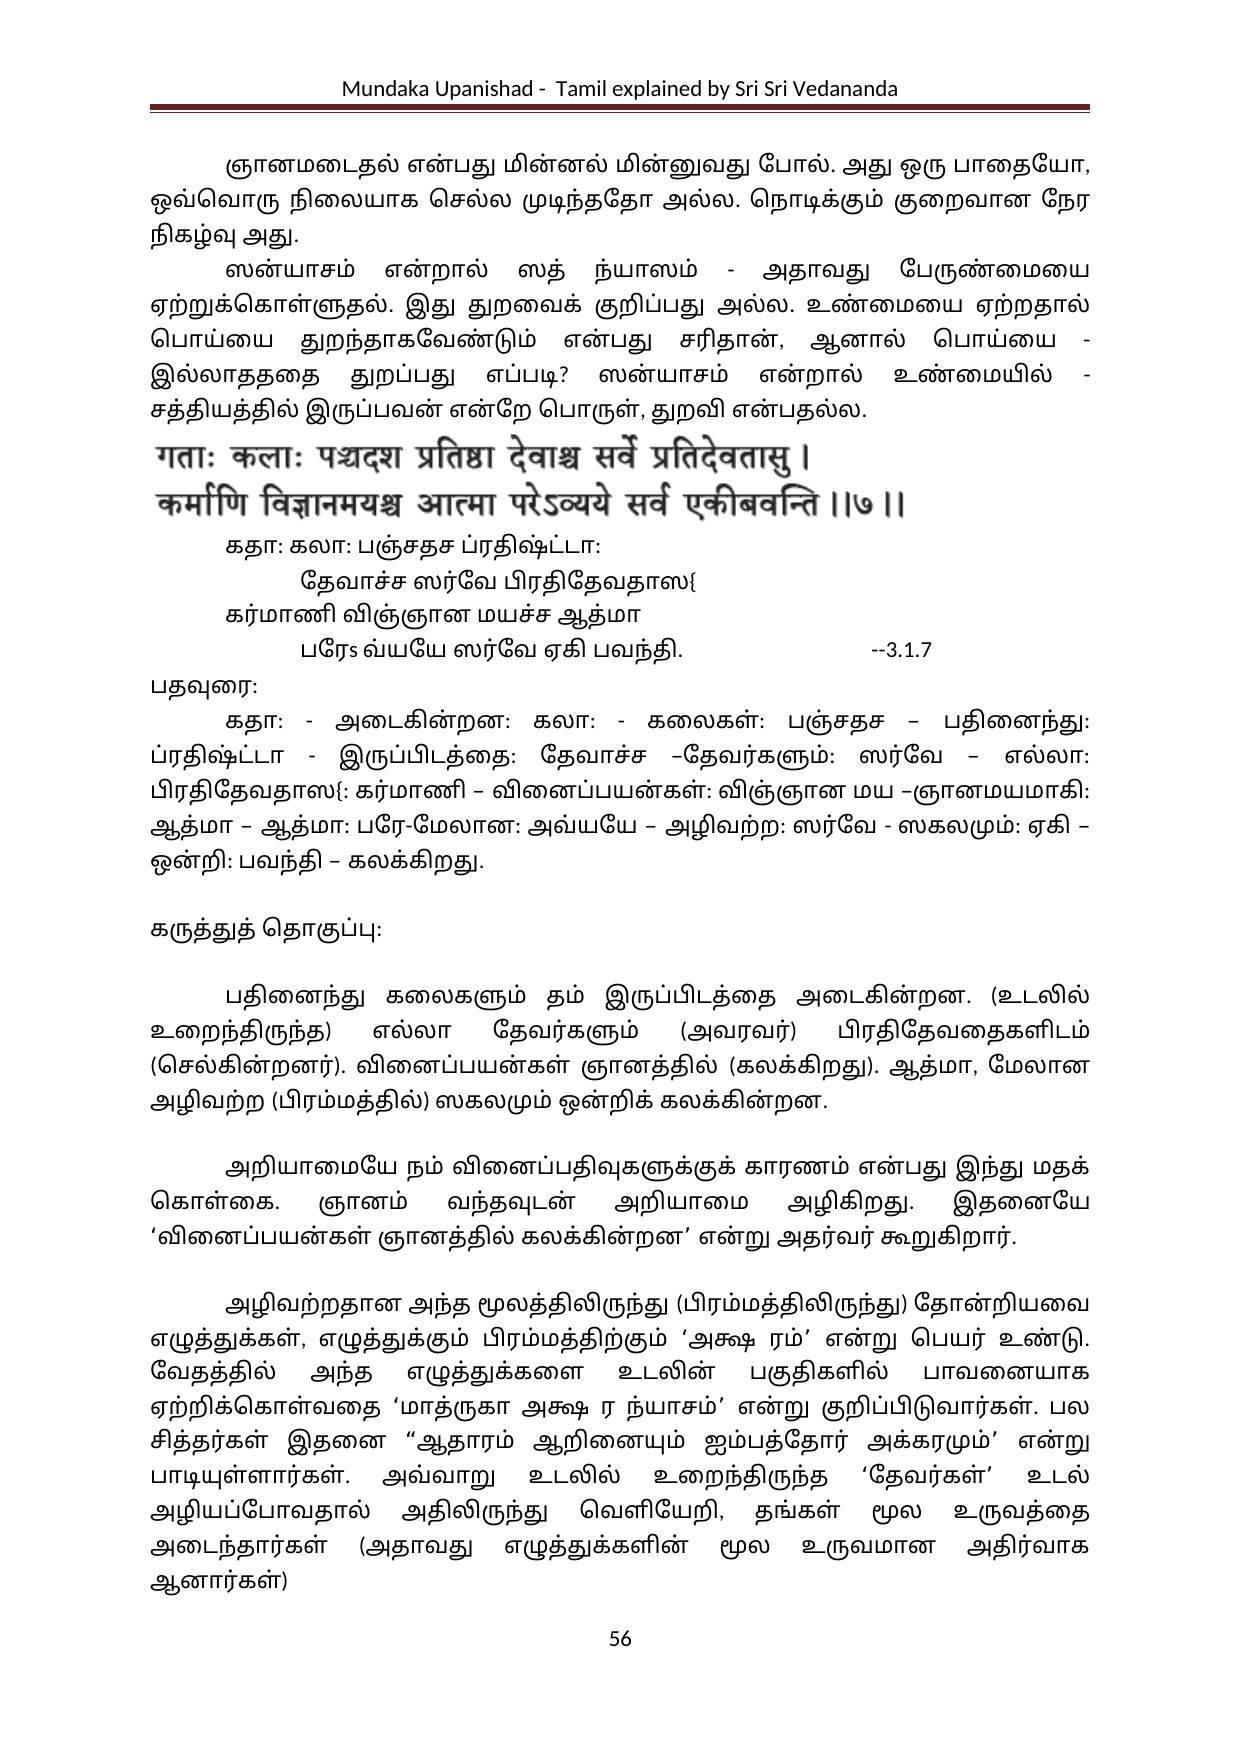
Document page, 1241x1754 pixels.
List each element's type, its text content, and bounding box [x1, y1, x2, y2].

text பரேsவ்யயே ஸர்வே ஏகி பவந்தி. --3.1.7 [150, 636, 1090, 666]
text கருத்துத் தொகுப்பு: [150, 914, 1090, 945]
text ஞானமடைதல் என்பது மின்னல் மின்னுவது போல். அது ஒரு பாதையோ, ஒவ்வொரு நிலையாக செல்ல முடிந்ததோ அல்ல. நொடிக்கும் குறைவான நேர நிகழ்வு அது. [150, 150, 1090, 251]
text அழிவற்றதான அந்த மூலத்திலிருந்து (பிரம்மத்திலிருந்து) தோன்றியவை எழுத்துக்கள், எழுத்துக்கும் பிரம்மத்திற்கும் ‘அக்ஷ ரம்’ என்று பெயர் உண்டு. வேதத்தில் அந்த எழுத்துக்களை உடலின் பகுதிகளில் பாவனையாக ஏற்றிக்கொள்வதை ‘மாத்ருகா அக்ஷ ர ந்யாசம்’ என்று குறிப்பிடுவார்கள். பல சித்தர்கள் இதனை “ஆதாரம் ஆறினையும் ஐம்பத்தோர் அக்கரமும்’ என்று பாடியுள்ளார்கள். அவ்வாறு உடலில் உறைந்திருந்த ‘தேவர்கள்’ உடல் அழியப்போவதால் அதிலிருந்து வெளியேறி, தங்கள் மூல உருவத்தை அடைந்தார்கள் (அதாவது எழுத்துக்களின் மூல உருவமான அதிர்வாக ஆனார்கள்) [150, 1289, 1090, 1597]
text கர்மாணி விஞ்ஞான மயச்ச ஆத்மா [150, 602, 1090, 631]
text கதா: - அடைகின்றன: கலா: - கலைகள்: பஞ்சதச – பதினைந்து: ப்ரதிஷ்ட்டா - இருப்பிடத்தை: தேவாச்ச –தேவர்களும்: ஸர்வே – எல்லா: பிரதிதேவதாஸ{: கர்மாணி – வினைப்பயன்கள்: விஞ்ஞான மய –ஞானமயமாகி: ஆத்மா – ஆத்மா: பரே-மேலான: அவ்யயே – அழிவற்ற: ஸர்வே - ஸகலமும்: ஏகி – ஒன்றி: பவந்தி – கலக்கிறது. [150, 706, 1090, 877]
text பதினைந்து கலைகளும் தம் இருப்பிடத்தை அடைகின்றன. (உடலில் உறைந்திருந்த) எல்லா தேவர்களும் (அவரவர்) பிரதிதேவதைகளிடம் (செல்கின்றனர்). வினைப்பயன்கள் ஞானத்தில் (கலக்கிறது). ஆத்மா, மேலான அழிவற்ற (பிரம்மத்தில்) ஸகலமும் ஒன்றிக் கலக்கின்றன. [150, 982, 1090, 1117]
text கதா: கலா: பஞ்சதச ப்ரதிஷ்ட்டா: [150, 532, 1090, 562]
text பதவுரை: [150, 671, 1090, 702]
picture [150, 430, 911, 528]
text அறியாமையே நம் வினைப்பதிவுகளுக்குக் காரணம் என்பது இந்து மதக் கொள்கை. ஞானம் வந்தவுடன் அறியாமை அழிகிறது. இதனையே ‘வினைப்பயன்கள் ஞானத்தில் கலக்கின்றன’ என்று அதர்வர் கூறுகிறார். [150, 1154, 1090, 1253]
text தேவாச்ச ஸர்வே பிரதிதேவதாஸ{ [150, 567, 1090, 598]
text ஸன்யாசம் என்றால் ஸத் ந்யாஸம் - அதாவது பேருண்மையை ஏற்றுக்கொள்ளுதல். இது துறவைக் குறிப்பது அல்ல. உண்மையை ஏற்றதால் பொய்யை துறந்தாகவேண்டும் என்பது சரிதான், ஆனால் பொய்யை - இல்லாதததை துறப்பது எப்படி? ஸன்யாசம் என்றால் உண்மையில் - சத்தியத்தில் இருப்பவன் என்றே பொருள், துறவி என்பதல்ல. [150, 255, 1090, 426]
